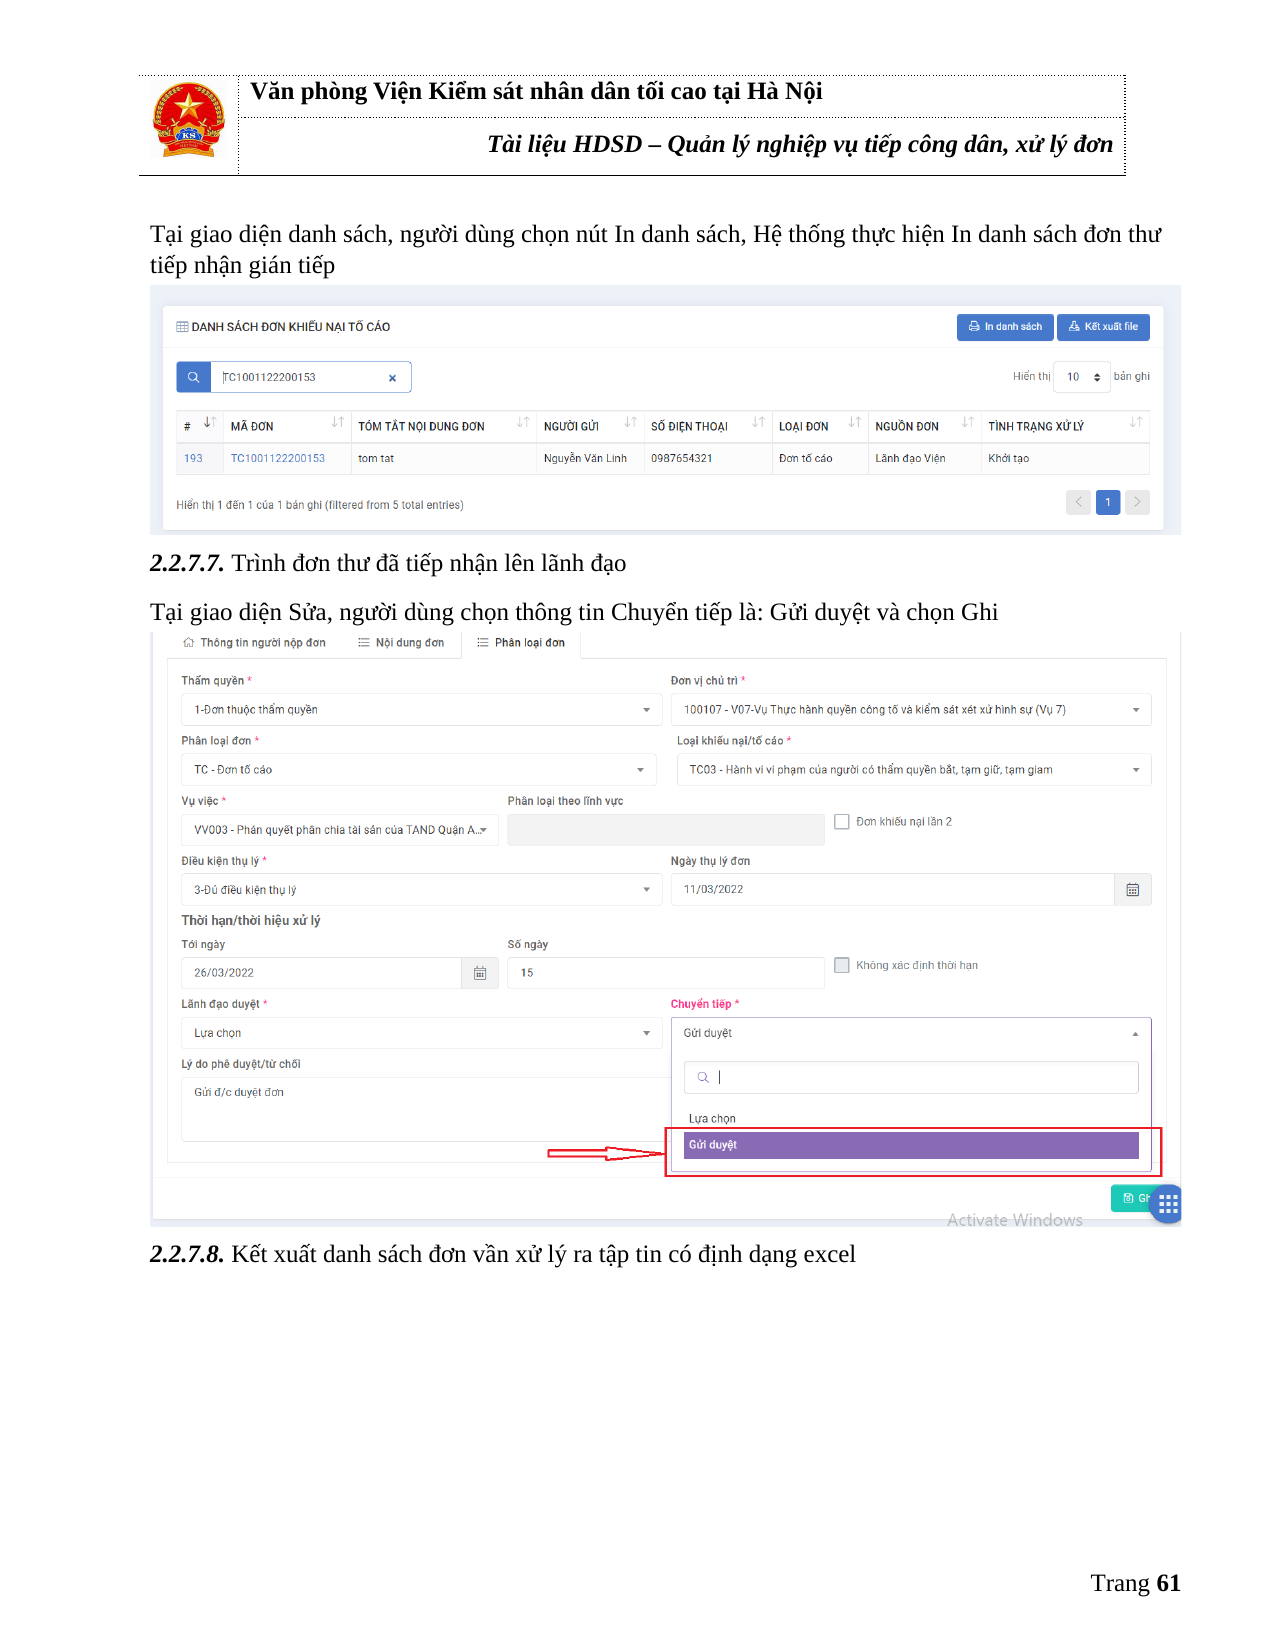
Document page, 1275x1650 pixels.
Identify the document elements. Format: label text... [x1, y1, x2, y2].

picture [150, 632, 1182, 1227]
picture [150, 80, 228, 158]
picture [150, 285, 1182, 535]
subtitle Trình đơn thư đã tiếp nhận lên lãnh đạo [150, 548, 1181, 576]
subtitle Kết xuất danh sách đơn vần xử lý ra tập tin có định dạng excel [150, 1239, 1181, 1268]
text Tại giao diện danh sách, người dùng chọn nút In danh sách, Hệ thống thực hiện In danh sách đơn thư tiếp nhận gián tiếp [150, 217, 1181, 279]
text Tại giao diện Sửa, người dùng chọn thông tin Chuyển tiếp là: Gửi duyệt và chọn Ghi [150, 594, 1181, 626]
